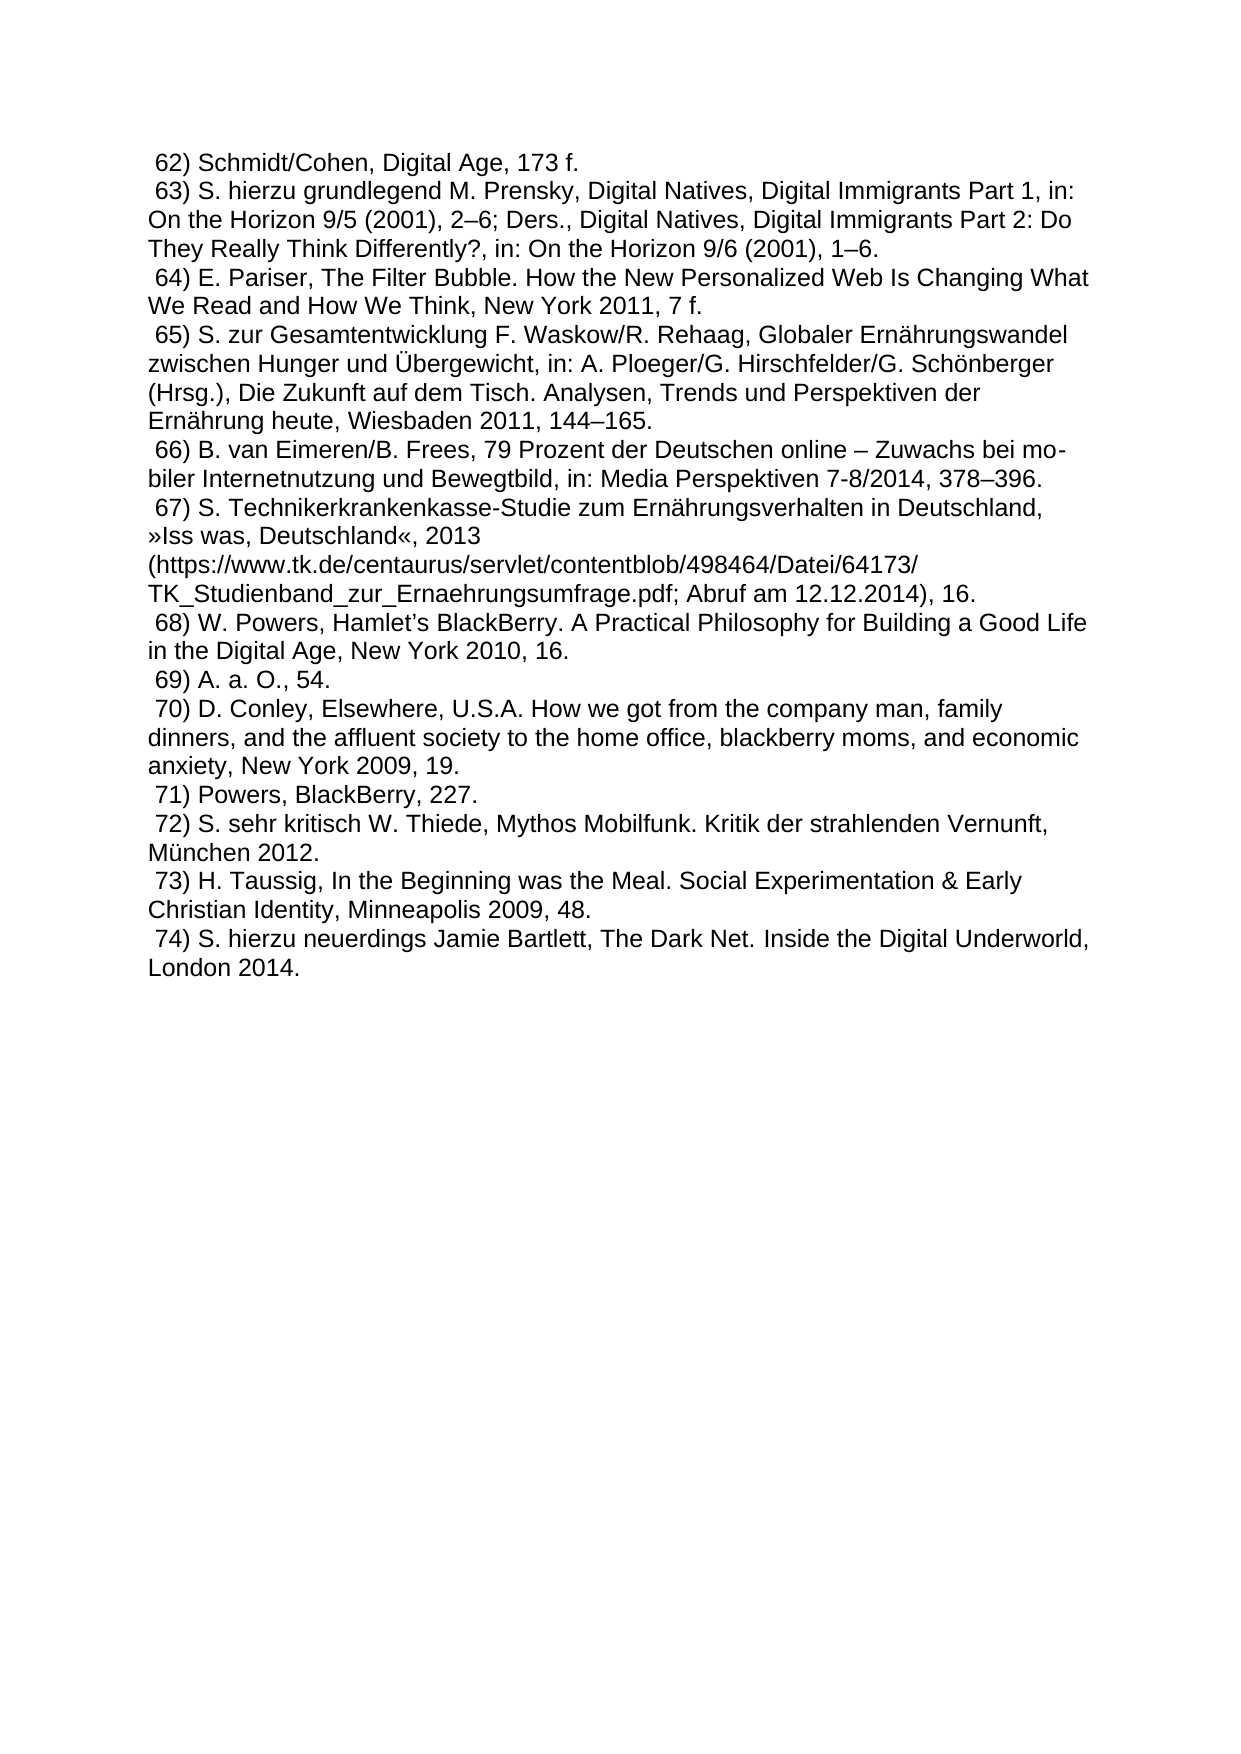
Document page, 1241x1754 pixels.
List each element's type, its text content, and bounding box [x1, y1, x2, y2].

text 68) W. Powers, Hamlet’s BlackBerry. A Practical Philosophy for Building a Good Life in the Digital Age, New York 2010, 16. [148, 608, 1093, 665]
text 65) S. zur Gesamtentwicklung F. Waskow/R. Rehaag, Globaler Ernährungswandel zwischen Hunger und Übergewicht, in: A. Ploeger/G. Hirschfelder/G. Schönberger (Hrsg.), Die Zukunft auf dem Tisch. Analysen, Trends und Perspektiven der Ernährung heute, Wiesbaden 2011, 144–165. [148, 320, 1093, 435]
text 69) A. a. O., 54. [148, 665, 1093, 694]
text 66) B. van Eimeren/B. Frees, 79 Prozent der Deutschen online – Zuwachs bei mo­biler Internetnutzung und Bewegtbild, in: Media Perspektiven 7-8/2014, 378–396. [148, 435, 1093, 493]
text 62) Schmidt/Cohen, Digital Age, 173 f. [148, 148, 1093, 176]
text 63) S. hierzu grundlegend M. Prensky, Digital Natives, Digital Immigrants Part 1, in: On the Horizon 9/5 (2001), 2–6; Ders., Digital Natives, Digital Immigrants Part 2: Do They Really Think Differently?, in: On the Horizon 9/6 (2001), 1–6. [148, 176, 1093, 263]
text 70) D. Conley, Elsewhere, U.S.A. How we got from the company man, family dinners, and the affluent society to the home office, blackberry moms, and economic anxiety, New York 2009, 19. [148, 694, 1093, 780]
text 73) H. Taussig, In the Beginning was the Meal. Social Experimentation & Early Christian Identity, Minneapolis 2009, 48. [148, 866, 1093, 924]
text 67) S. Technikerkrankenkasse-Studie zum Ernährungsverhalten in Deutschland, »Iss was, Deutschland«, 2013 (https://www.tk.de/centaurus/servlet/contentblob/498464/Datei/64173/TK_Studienband_zur_Ernaehrungsumfrage.pdf; Abruf am 12.12.2014), 16. [148, 493, 1093, 608]
text 74) S. hierzu neuerdings Jamie Bartlett, The Dark Net. Inside the Digital Underworld, London 2014. [148, 924, 1093, 981]
text 64) E. Pariser, The Filter Bubble. How the New Personalized Web Is Changing What We Read and How We Think, New York 2011, 7 f. [148, 263, 1093, 320]
text 71) Powers, BlackBerry, 227. [148, 780, 1093, 809]
text 72) S. sehr kritisch W. Thiede, Mythos Mobilfunk. Kritik der strahlenden Vernunft, München 2012. [148, 809, 1093, 866]
